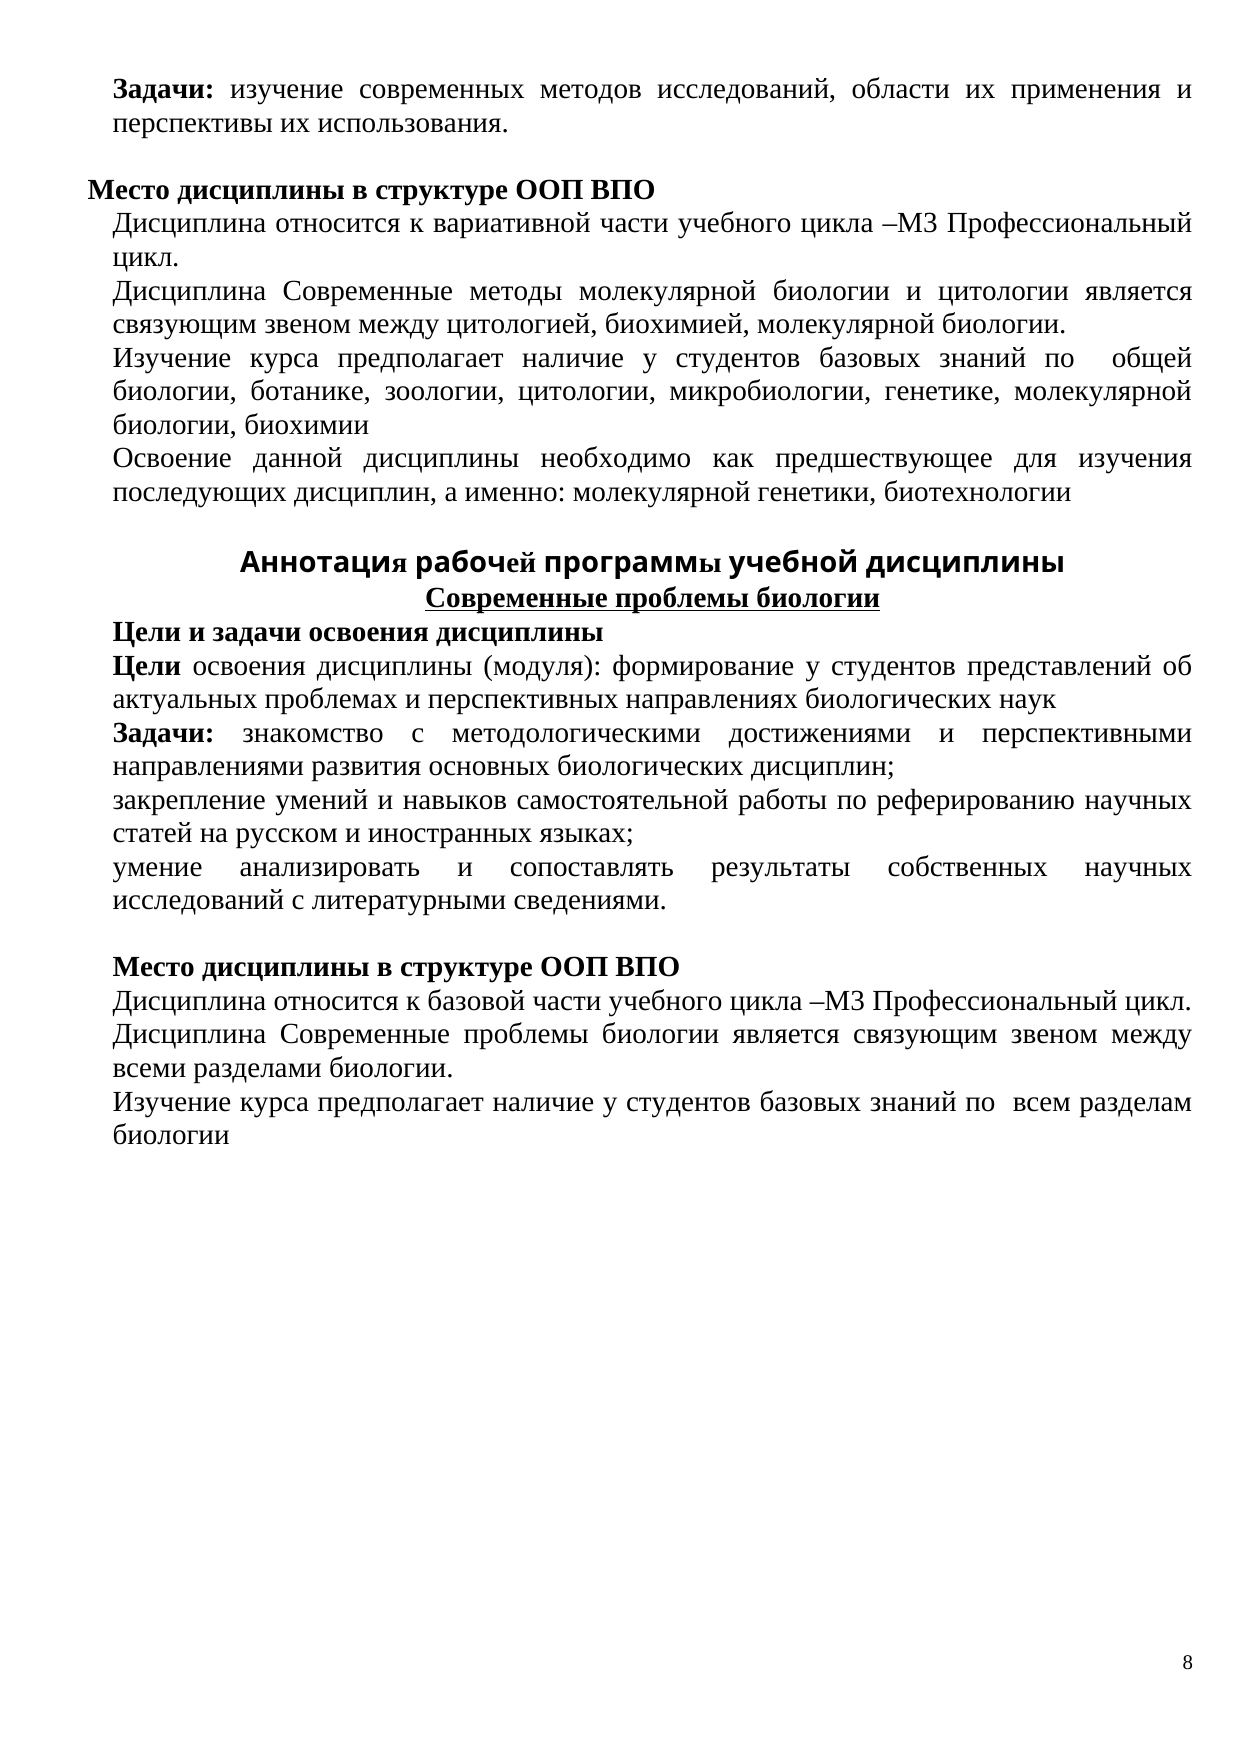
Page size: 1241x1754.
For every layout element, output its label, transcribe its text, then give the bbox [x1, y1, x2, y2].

text Дисциплина относится к вариативной части учебного цикла –М3 Профессиональный цикл. [112, 206, 1193, 273]
text закрепление умений и навыков самостоятельной работы по реферированию научных статей на русском и иностранных языках; [112, 782, 1193, 849]
text Современные проблемы биологии [112, 581, 1193, 614]
text умение анализировать и сопоставлять результаты собственных научных исследований с литературными сведениями. [112, 849, 1193, 916]
text Дисциплина относится к базовой части учебного цикла –М3 Профессиональный цикл. [112, 983, 1193, 1017]
text Задачи: изучение современных методов исследований, области их применения и перспективы их использования. [112, 71, 1193, 138]
text Изучение курса предполагает наличие у студентов базовых знаний по общей биологии, ботанике, зоологии, цитологии, микробиологии, генетике, молекулярной биологии, биохимии [112, 340, 1193, 440]
text Дисциплина Современные проблемы биологии является связующим звеном между всеми разделами биологии. [112, 1017, 1193, 1084]
text Цели и задачи освоения дисциплины [112, 614, 1193, 648]
text Задачи: знакомство с методологическими достижениями и перспективными направлениями развития основных биологических дисциплин; [112, 715, 1193, 782]
text Место дисциплины в структуре ООП ВПО [112, 949, 1193, 983]
text Аннотация рабочей программы учебной дисциплины [112, 541, 1193, 581]
text Изучение курса предполагает наличие у студентов базовых знаний по всем разделам биологии [112, 1084, 1193, 1151]
text Дисциплина Современные методы молекулярной биологии и цитологии является связующим звеном между цитологией, биохимией, молекулярной биологии. [112, 273, 1193, 340]
text Место дисциплины в структуре ООП ВПО [37, 172, 1193, 206]
text Освоение данной дисциплины необходимо как предшествующее для изучения последующих дисциплин, а именно: молекулярной генетики, биотехнологии [112, 440, 1193, 507]
text Цели освоения дисциплины (модуля): формирование у студентов представлений об актуальных проблемах и перспективных направлениях биологических наук [112, 648, 1193, 715]
